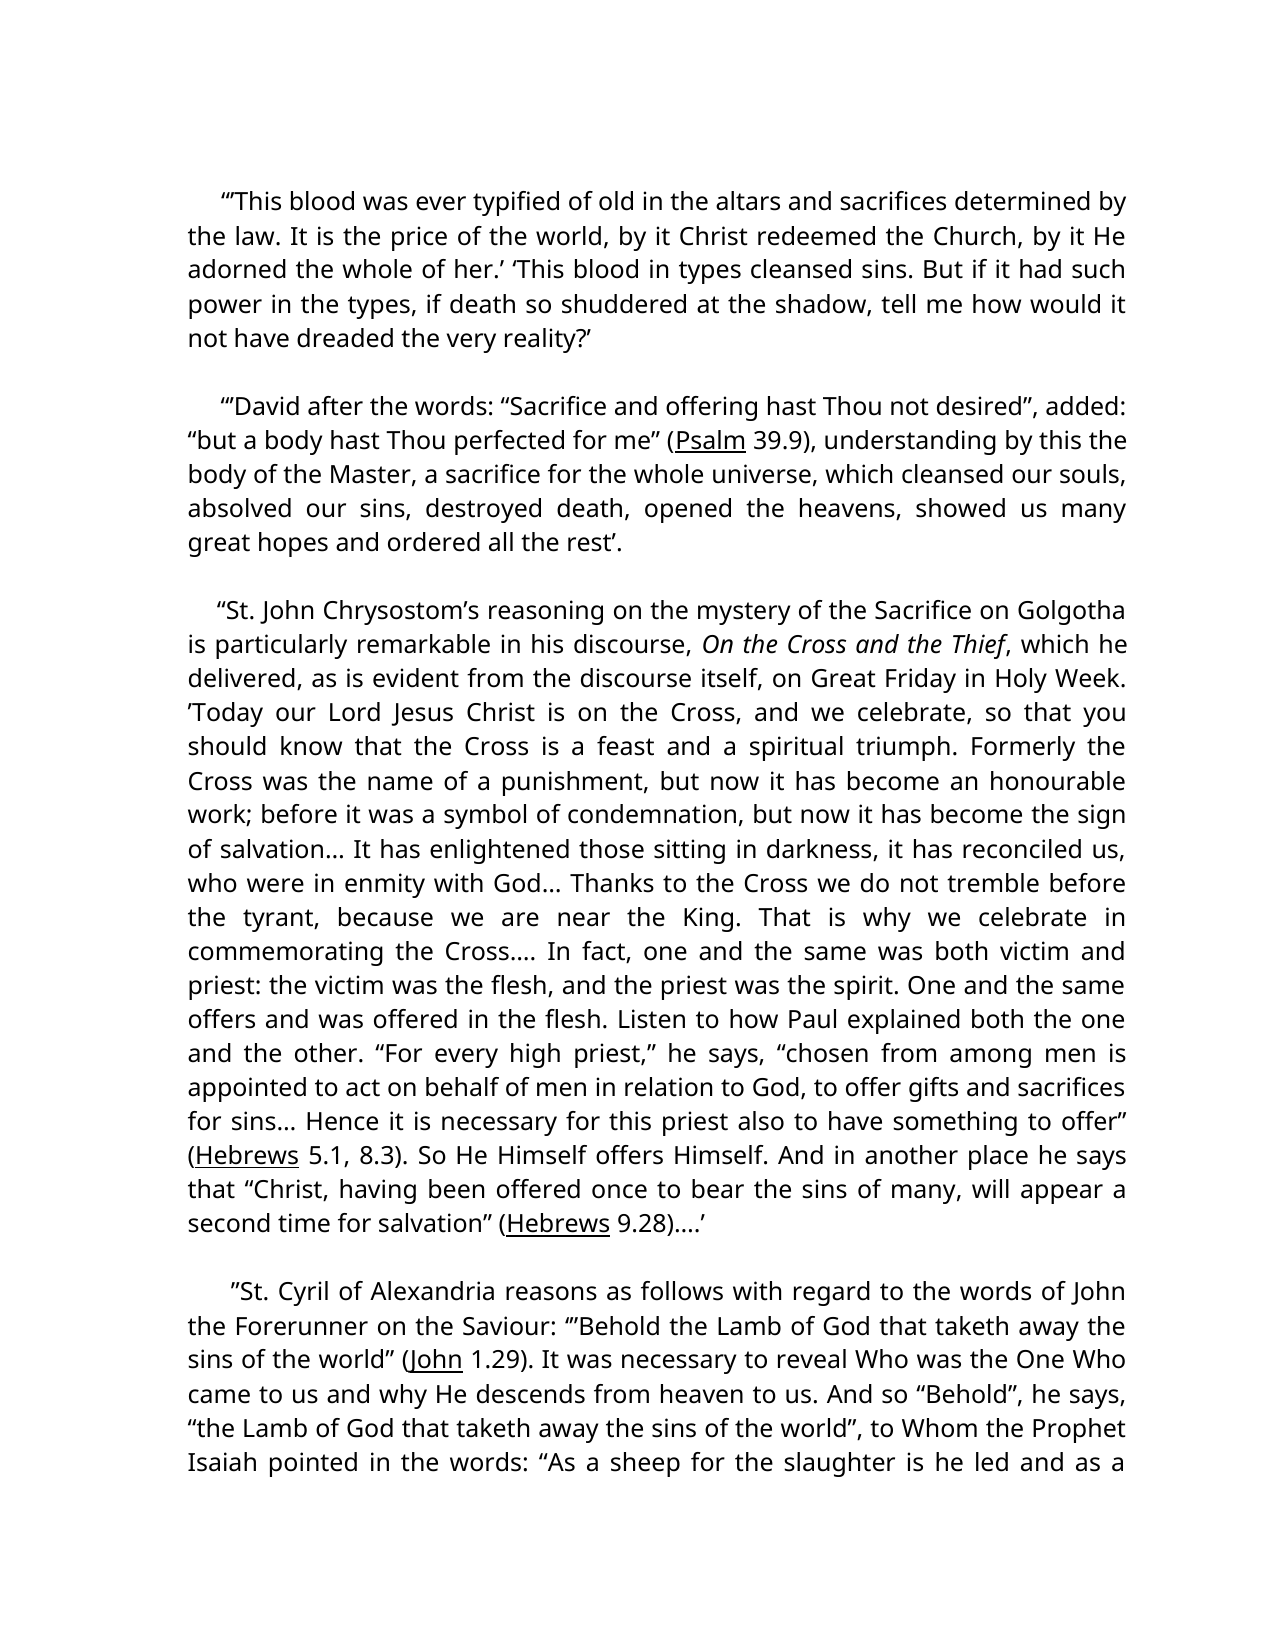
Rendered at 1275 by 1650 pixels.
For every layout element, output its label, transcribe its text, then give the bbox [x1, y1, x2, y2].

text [187, 1274, 1128, 1478]
text “’This blood was ever typified of old in the altars and sacrifices determined by the law. It is the price of the world, by it Christ redeemed the Church, by it He adorned the whole of her.’ ‘This blood in types cleansed sins. But if it had such power in the types, if death so shuddered at the shadow, tell me how would it not have dreaded the very reality?’ [187, 184, 1128, 354]
text “St. John Chrysostom’s reasoning on the mystery of the Sacrifice on Golgotha is particularly remarkable in his discourse, On the Cross and the Thief, which he delivered, as is evident from the discourse itself, on Great Friday in Holy Week. ’Today our Lord Jesus Christ is on the Cross, and we celebrate, so that you should know that the Cross is a feast and a spiritual triumph. Formerly the Cross was the name of a punishment, but now it has become an honourable work; before it was a symbol of condemnation, but now it has become the sign of salvation… It has enlightened those sitting in darkness, it has reconciled us, who were in enmity with God… Thanks to the Cross we do not tremble before the tyrant, because we are near the King. That is why we celebrate in commemorating the Cross…. In fact, one and the same was both victim and priest: the victim was the flesh, and the priest was the spirit. One and the same offers and was offered in the flesh. Listen to how Paul explained both the one and the other. “For every high priest,” he says, “chosen from among men is appointed to act on behalf of men in relation to God, to offer gifts and sacrifices for sins… Hence it is necessary for this priest also to have something to offer” (Hebrews 5.1, 8.3). So He Himself offers Himself. And in another place he says that “Christ, having been offered once to bear the sins of many, will appear a second time for salvation” (Hebrews 9.28)….’ [187, 593, 1128, 1240]
text “’David after the words: “Sacrifice and offering hast Thou not desired”, added: “but a body hast Thou perfected for me” (Psalm 39.9), understanding by this the body of the Master, a sacrifice for the whole universe, which cleansed our souls, absolved our sins, destroyed death, opened the heavens, showed us many great hopes and ordered all the rest’. [187, 388, 1128, 559]
